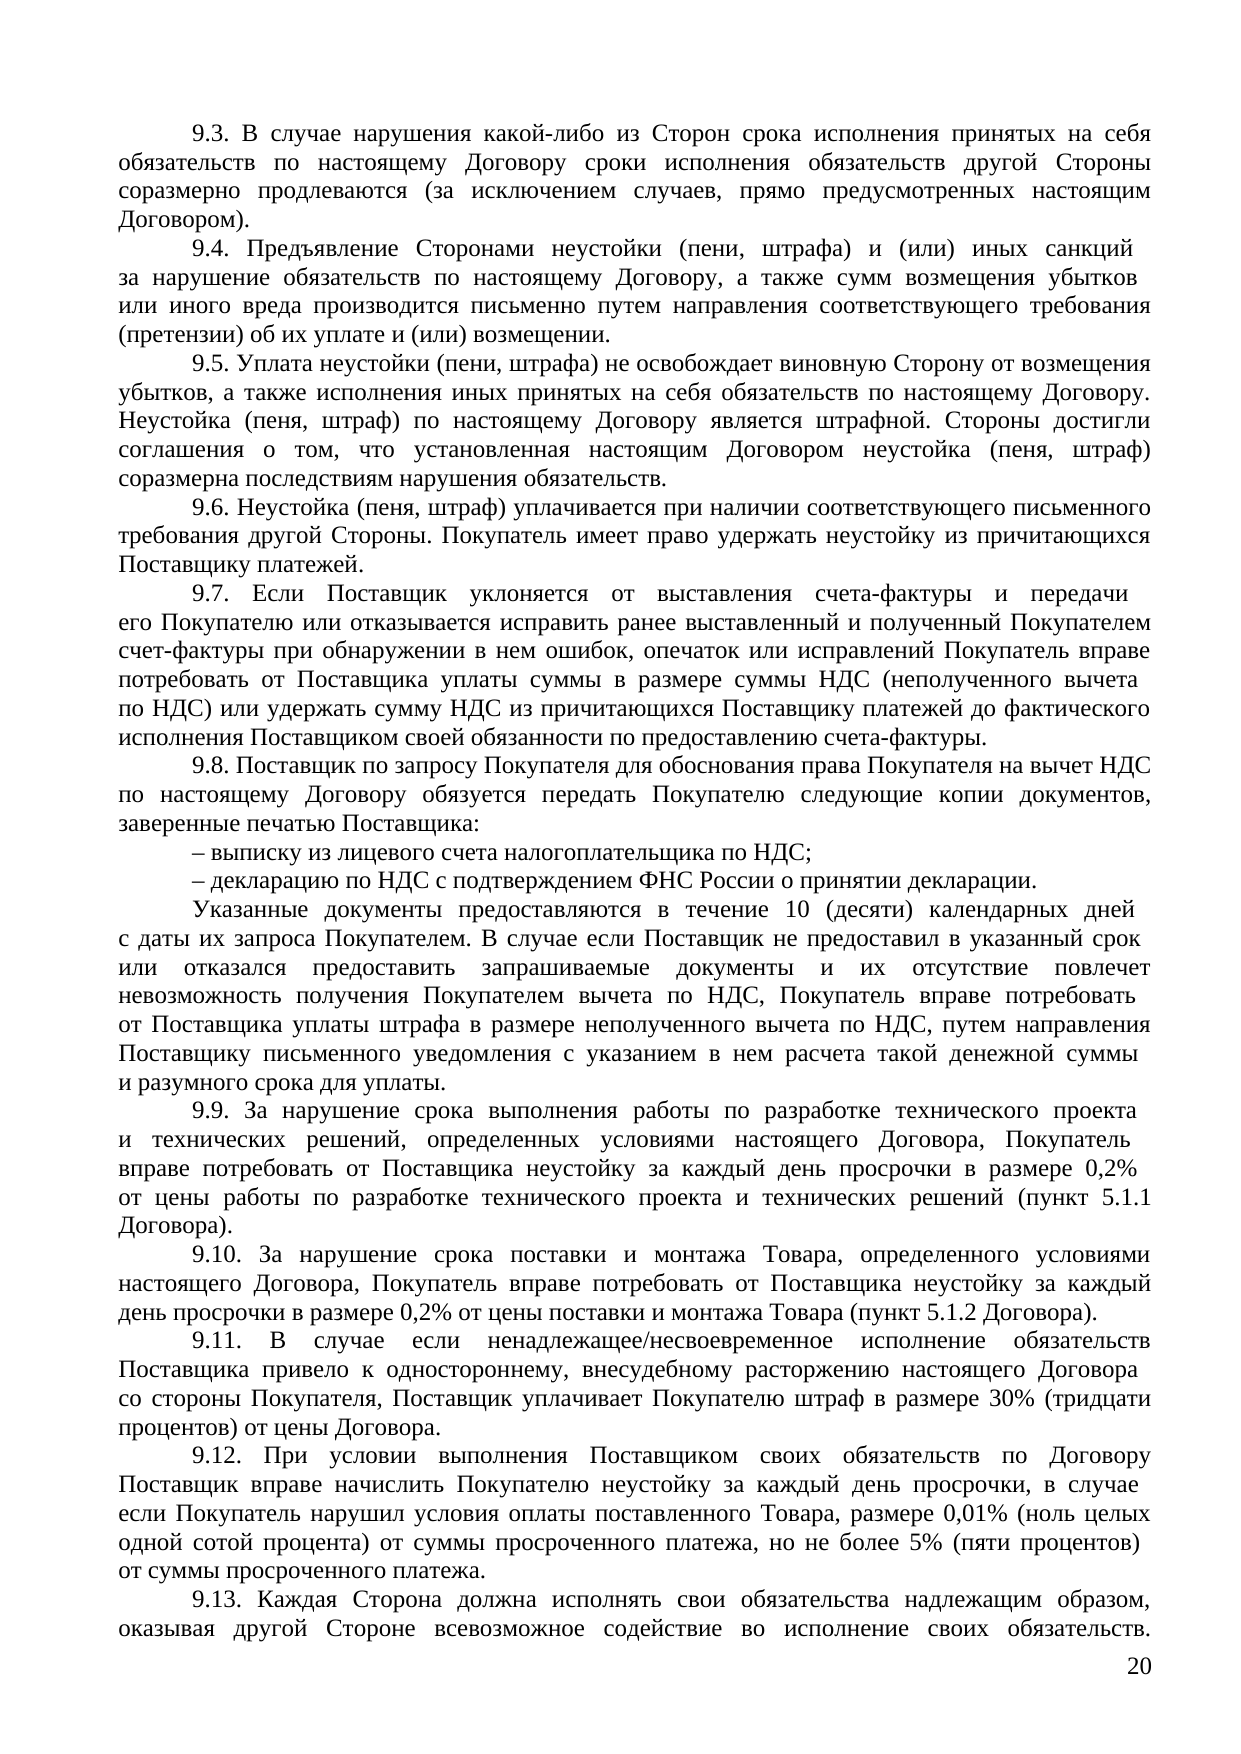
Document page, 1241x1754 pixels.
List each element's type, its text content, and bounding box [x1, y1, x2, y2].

text 9.11. В случае если ненадлежащее/несвоевременное исполнение обязательств Поставщика привело к одностороннему, внесудебному расторжению настоящего Договора со стороны Покупателя, Поставщик уплачивает Покупателю штраф в размере 30% (тридцати процентов) от цены Договора. [118, 1326, 1152, 1441]
text 9.6. Неустойка (пеня, штраф) уплачивается при наличии соответствующего письменного требования другой Стороны. Покупатель имеет право удержать неустойку из причитающихся Поставщику платежей. [118, 492, 1152, 578]
text – выписку из лицевого счета налогоплательщика по НДС; [118, 837, 1152, 866]
text 9.7. Если Поставщик уклоняется от выставления счета-фактуры и передачи его Покупателю или отказывается исправить ранее выставленный и полученный Покупателем счет-фактуры при обнаружении в нем ошибок, опечаток или исправлений Покупатель вправе потребовать от Поставщика уплаты суммы в размере суммы НДС (неполученного вычета по НДС) или удержать сумму НДС из причитающихся Поставщику платежей до фактического исполнения Поставщиком своей обязанности по предоставлению счета-фактуры. [118, 578, 1152, 751]
text 9.9. За нарушение срока выполнения работы по разработке технического проекта и технических решений, определенных условиями настоящего Договора, Покупатель вправе потребовать от Поставщика неустойку за каждый день просрочки в размере 0,2% от цены работы по разработке технического проекта и технических решений (пункт 5.1.1 Договора). [118, 1096, 1152, 1239]
text 9.12. При условии выполнения Поставщиком своих обязательств по Договору Поставщик вправе начислить Покупателю неустойку за каждый день просрочки, в случае если Покупатель нарушил условия оплаты поставленного Товара, размере 0,01% (ноль целых одной сотой процента) от суммы просроченного платежа, но не более 5% (пяти процентов) от суммы просроченного платежа. [118, 1441, 1152, 1584]
text 9.5. Уплата неустойки (пени, штрафа) не освобождает виновную Сторону от возмещения убытков, а также исполнения иных принятых на себя обязательств по настоящему Договору. Неустойка (пеня, штраф) по настоящему Договору является штрафной. Стороны достигли соглашения о том, что установленная настоящим Договором неустойка (пеня, штраф) соразмерна последствиям нарушения обязательств. [118, 348, 1152, 492]
text 9.8. Поставщик по запросу Покупателя для обоснования права Покупателя на вычет НДС по настоящему Договору обязуется передать Покупателю следующие копии документов, заверенные печатью Поставщика: [118, 751, 1152, 837]
text 9.3. В случае нарушения какой-либо из Сторон срока исполнения принятых на себя обязательств по настоящему Договору сроки исполнения обязательств другой Стороны соразмерно продлеваются (за исключением случаев, прямо предусмотренных настоящим Договором). [118, 118, 1152, 233]
text 9.10. За нарушение срока поставки и монтажа Товара, определенного условиями настоящего Договора, Покупатель вправе потребовать от Поставщика неустойку за каждый день просрочки в размере 0,2% от цены поставки и монтажа Товара (пункт 5.1.2 Договора). [118, 1239, 1152, 1326]
text – декларацию по НДС с подтверждением ФНС России о принятии декларации. [118, 866, 1152, 894]
text 9.4. Предъявление Сторонами неустойки (пени, штрафа) и (или) иных санкций за нарушение обязательств по настоящему Договору, а также сумм возмещения убытков или иного вреда производится письменно путем направления соответствующего требования (претензии) об их уплате и (или) возмещении. [118, 233, 1152, 348]
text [118, 1584, 1152, 1642]
text Указанные документы предоставляются в течение 10 (десяти) календарных дней с даты их запроса Покупателем. В случае если Поставщик не предоставил в указанный срок или отказался предоставить запрашиваемые документы и их отсутствие повлечет невозможность получения Покупателем вычета по НДС, Покупатель вправе потребовать от Поставщика уплаты штрафа в размере неполученного вычета по НДС, путем направления Поставщику письменного уведомления с указанием в нем расчета такой денежной суммы и разумного срока для уплаты. [118, 894, 1152, 1096]
